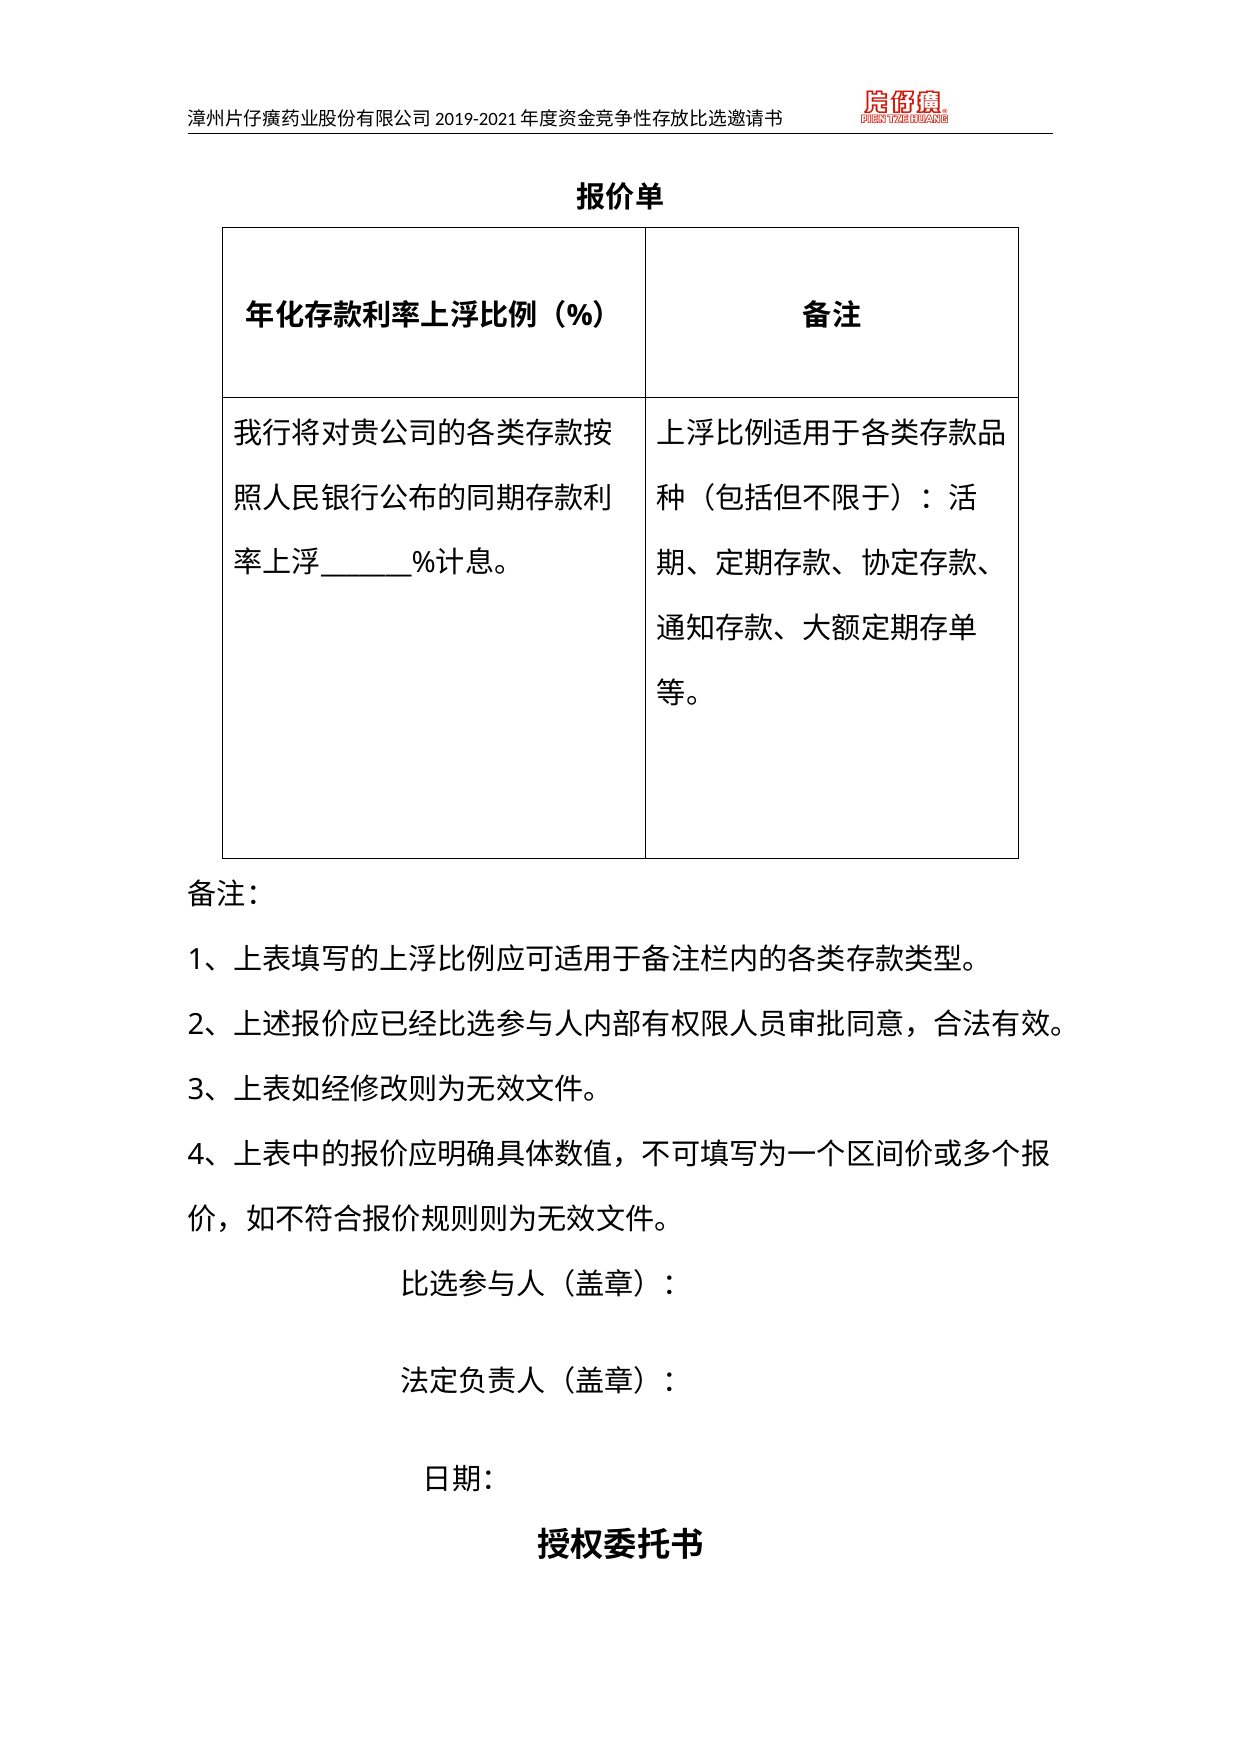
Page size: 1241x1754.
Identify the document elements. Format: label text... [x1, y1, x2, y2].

table_cell 我行将对贵公司的各类存款按照人民银行公布的同期存款利率上浮_______%计息。 [223, 398, 645, 858]
table_cell 上浮比例适用于各类存款品种（包括但不限于）：活期、定期存款、协定存款、通知存款、大额定期存单等。 [646, 398, 1018, 858]
table_header 备注 [646, 228, 1018, 397]
text 备注： [187, 859, 1053, 924]
text 日期： [187, 1444, 1053, 1509]
text 3、上表如经修改则为无效文件。 [187, 1054, 1053, 1119]
picture [858, 88, 952, 126]
text 比选参与人（盖章）： [187, 1249, 1053, 1314]
text 1、上表填写的上浮比例应可适用于备注栏内的各类存款类型。 [187, 924, 1053, 989]
text 法定负责人（盖章）： [187, 1347, 1053, 1412]
text 报价单 [187, 162, 1053, 227]
text 授权委托书 [187, 1509, 1053, 1574]
text 2、上述报价应已经比选参与人内部有权限人员审批同意，合法有效。 [187, 989, 1053, 1054]
table_header 年化存款利率上浮比例（%） [223, 228, 645, 397]
text 4、上表中的报价应明确具体数值，不可填写为一个区间价或多个报价，如不符合报价规则则为无效文件。 [187, 1119, 1053, 1249]
